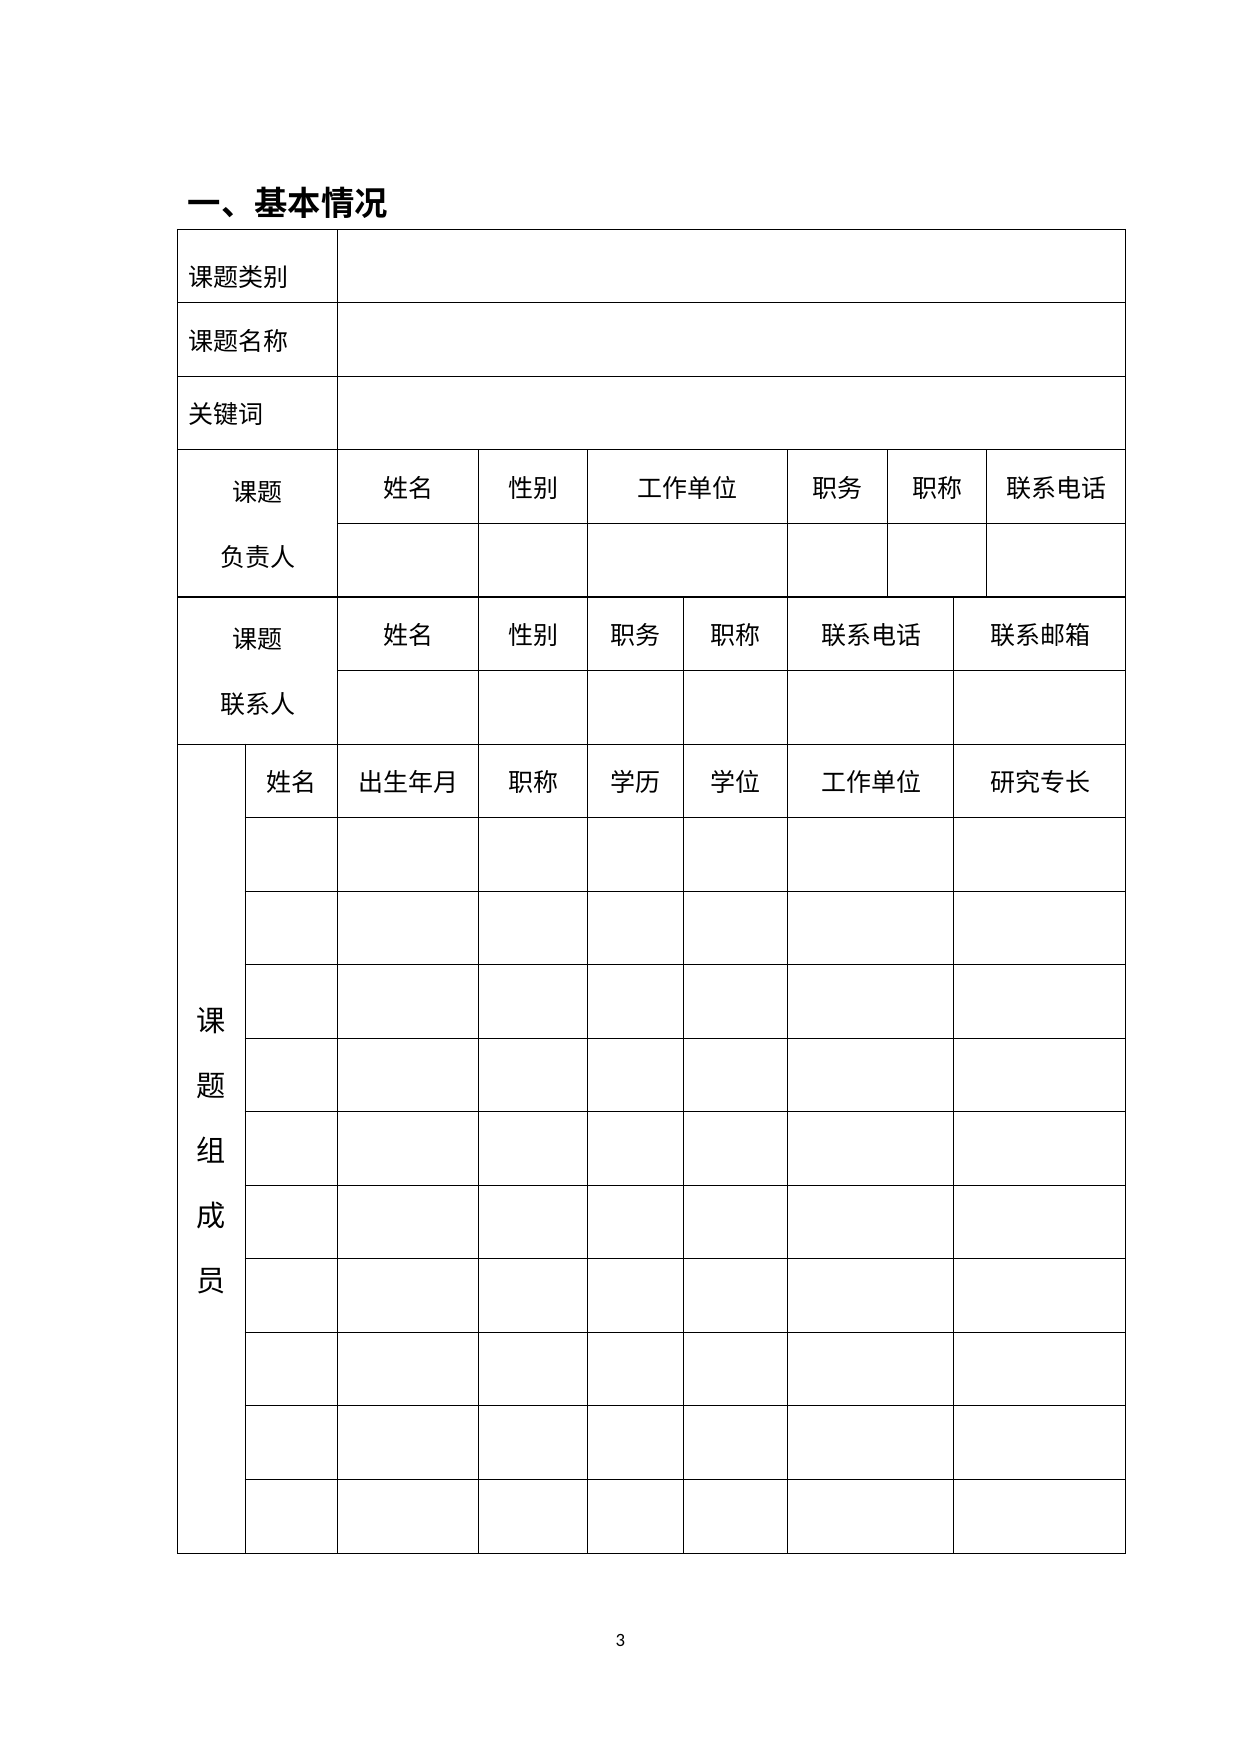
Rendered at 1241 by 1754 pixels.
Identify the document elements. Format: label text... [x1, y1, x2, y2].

table_cell [246, 1480, 337, 1552]
table_cell [246, 1039, 337, 1111]
table_cell [588, 671, 683, 743]
table_cell 关键词 [178, 377, 337, 449]
table_cell [954, 1186, 1125, 1258]
text 一、基本情况 [187, 162, 1053, 229]
table_cell [684, 671, 787, 743]
table_cell [788, 1112, 953, 1185]
table_cell [479, 818, 587, 891]
table_cell 职称 [888, 450, 986, 523]
table_cell [588, 1259, 683, 1332]
table_cell [338, 1112, 478, 1185]
table_cell 性别 [479, 598, 587, 670]
table_cell [338, 1186, 478, 1258]
table_cell [338, 671, 478, 743]
table_cell [788, 524, 887, 596]
table_cell [788, 818, 953, 891]
table_cell 性别 [479, 450, 587, 523]
table_cell [479, 671, 587, 743]
table_cell [479, 1259, 587, 1332]
table_cell [788, 1259, 953, 1332]
table_cell [338, 965, 478, 1038]
table_cell [954, 1333, 1125, 1405]
table_cell [479, 1186, 587, 1258]
table_cell 工作单位 [788, 745, 953, 817]
table_cell [684, 1333, 787, 1405]
table_cell [788, 671, 953, 743]
table_cell 课题 联系人 [178, 598, 337, 743]
table_cell [954, 818, 1125, 891]
table_cell 课题组成员 [178, 745, 245, 1552]
table_cell [684, 1259, 787, 1332]
table_cell [479, 892, 587, 964]
table_cell [246, 1112, 337, 1185]
table_cell [684, 1186, 787, 1258]
table_cell [684, 1406, 787, 1479]
table_cell [588, 1039, 683, 1111]
table_cell [684, 1039, 787, 1111]
table_cell [338, 892, 478, 964]
table_cell [888, 524, 986, 596]
table_cell [954, 892, 1125, 964]
table_cell [246, 1333, 337, 1405]
table_cell [588, 1406, 683, 1479]
table_cell [479, 1480, 587, 1552]
table_cell 姓名 [338, 598, 478, 670]
table_cell [588, 1480, 683, 1552]
table_cell [246, 818, 337, 891]
table_cell 学历 [588, 745, 683, 817]
table_cell [588, 892, 683, 964]
table_cell [246, 965, 337, 1038]
table_cell 课题名称 [178, 303, 337, 376]
table_cell [479, 1112, 587, 1185]
table_cell [788, 965, 953, 1038]
table_cell [338, 1259, 478, 1332]
table_cell [338, 303, 1125, 376]
table_cell [246, 1186, 337, 1258]
table_cell [338, 1480, 478, 1552]
table_cell [684, 1112, 787, 1185]
table_cell [588, 818, 683, 891]
table_cell 联系邮箱 [954, 598, 1125, 670]
table_header 课题类别 [178, 230, 337, 302]
table_cell [954, 1406, 1125, 1479]
table_cell [338, 524, 478, 596]
table_cell [588, 524, 787, 596]
table_cell 职称 [479, 745, 587, 817]
table_cell [788, 1480, 953, 1552]
table_cell [338, 818, 478, 891]
table_cell [954, 1039, 1125, 1111]
table_cell [788, 892, 953, 964]
table_cell [338, 377, 1125, 449]
table_cell [479, 1333, 587, 1405]
table_cell [588, 965, 683, 1038]
table_cell [588, 1333, 683, 1405]
table_cell [987, 524, 1125, 596]
table_cell 工作单位 [588, 450, 787, 523]
table_cell [684, 1480, 787, 1552]
table_cell [588, 1112, 683, 1185]
table_cell 职务 [588, 598, 683, 670]
table_cell [954, 965, 1125, 1038]
table_cell 课题 负责人 [178, 450, 337, 596]
table_cell 姓名 [246, 745, 337, 817]
table_cell 学位 [684, 745, 787, 817]
table_cell [246, 1406, 337, 1479]
table_header [338, 230, 1125, 302]
table_cell [479, 965, 587, 1038]
table_cell [954, 1480, 1125, 1552]
table_cell [684, 892, 787, 964]
table_cell [338, 1406, 478, 1479]
table_cell [788, 1406, 953, 1479]
table_cell [684, 965, 787, 1038]
table_cell [788, 1039, 953, 1111]
table_cell 姓名 [338, 450, 478, 523]
table_cell [338, 1039, 478, 1111]
table_cell [954, 1259, 1125, 1332]
table_cell 联系电话 [788, 598, 953, 670]
table_cell [684, 818, 787, 891]
table_cell 职称 [684, 598, 787, 670]
table_cell [246, 1259, 337, 1332]
table_cell [479, 524, 587, 596]
table_cell [954, 671, 1125, 743]
table_cell [588, 1186, 683, 1258]
table_cell 联系电话 [987, 450, 1125, 523]
table_cell 职务 [788, 450, 887, 523]
table_cell [788, 1186, 953, 1258]
table_cell [479, 1039, 587, 1111]
table_cell 出生年月 [338, 745, 478, 817]
table_cell [338, 1333, 478, 1405]
table_cell [788, 1333, 953, 1405]
table_cell [246, 892, 337, 964]
table_cell 研究专长 [954, 745, 1125, 817]
table_cell [954, 1112, 1125, 1185]
table_cell [479, 1406, 587, 1479]
